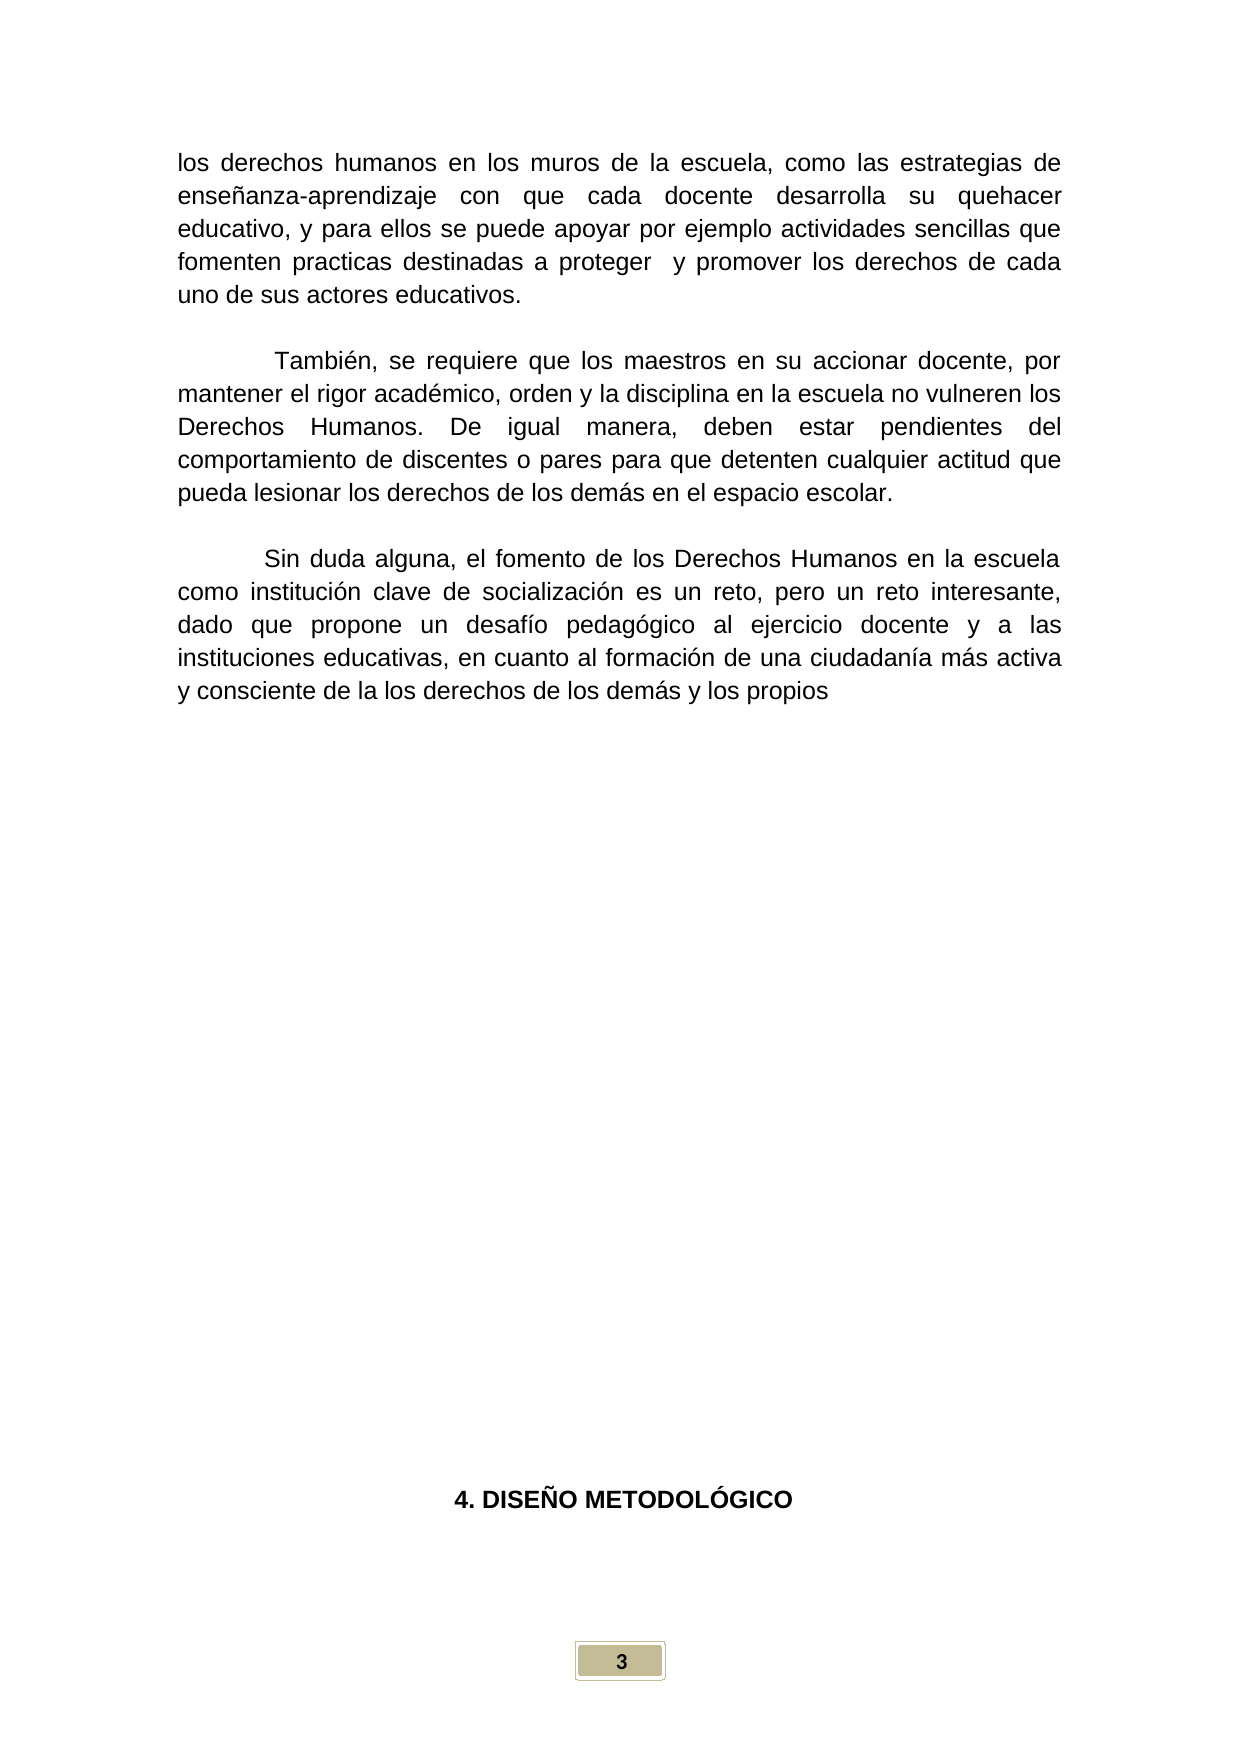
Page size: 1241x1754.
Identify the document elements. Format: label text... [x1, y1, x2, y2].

text 4. DISEÑO METODOLÓGICO [177, 1485, 1063, 1514]
text También, se requiere que los maestros en su accionar docente, por mantener el rigor académico, orden y la disciplina en la escuela no vulneren los Derechos Humanos. De igual manera, deben estar pendientes del comportamiento de discentes o pares para que detenten cualquier actitud que pueda lesionar los derechos de los demás en el espacio escolar. [177, 346, 1063, 507]
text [177, 148, 1063, 308]
text Sin duda alguna, el fomento de los Derechos Humanos en la escuela como institución clave de socialización es un reto, pero un reto interesante, dado que propone un desafío pedagógico al ejercicio docente y a las instituciones educativas, en cuanto al formación de una ciudadanía más activa y consciente de la los derechos de los demás y los propios [177, 544, 1063, 705]
